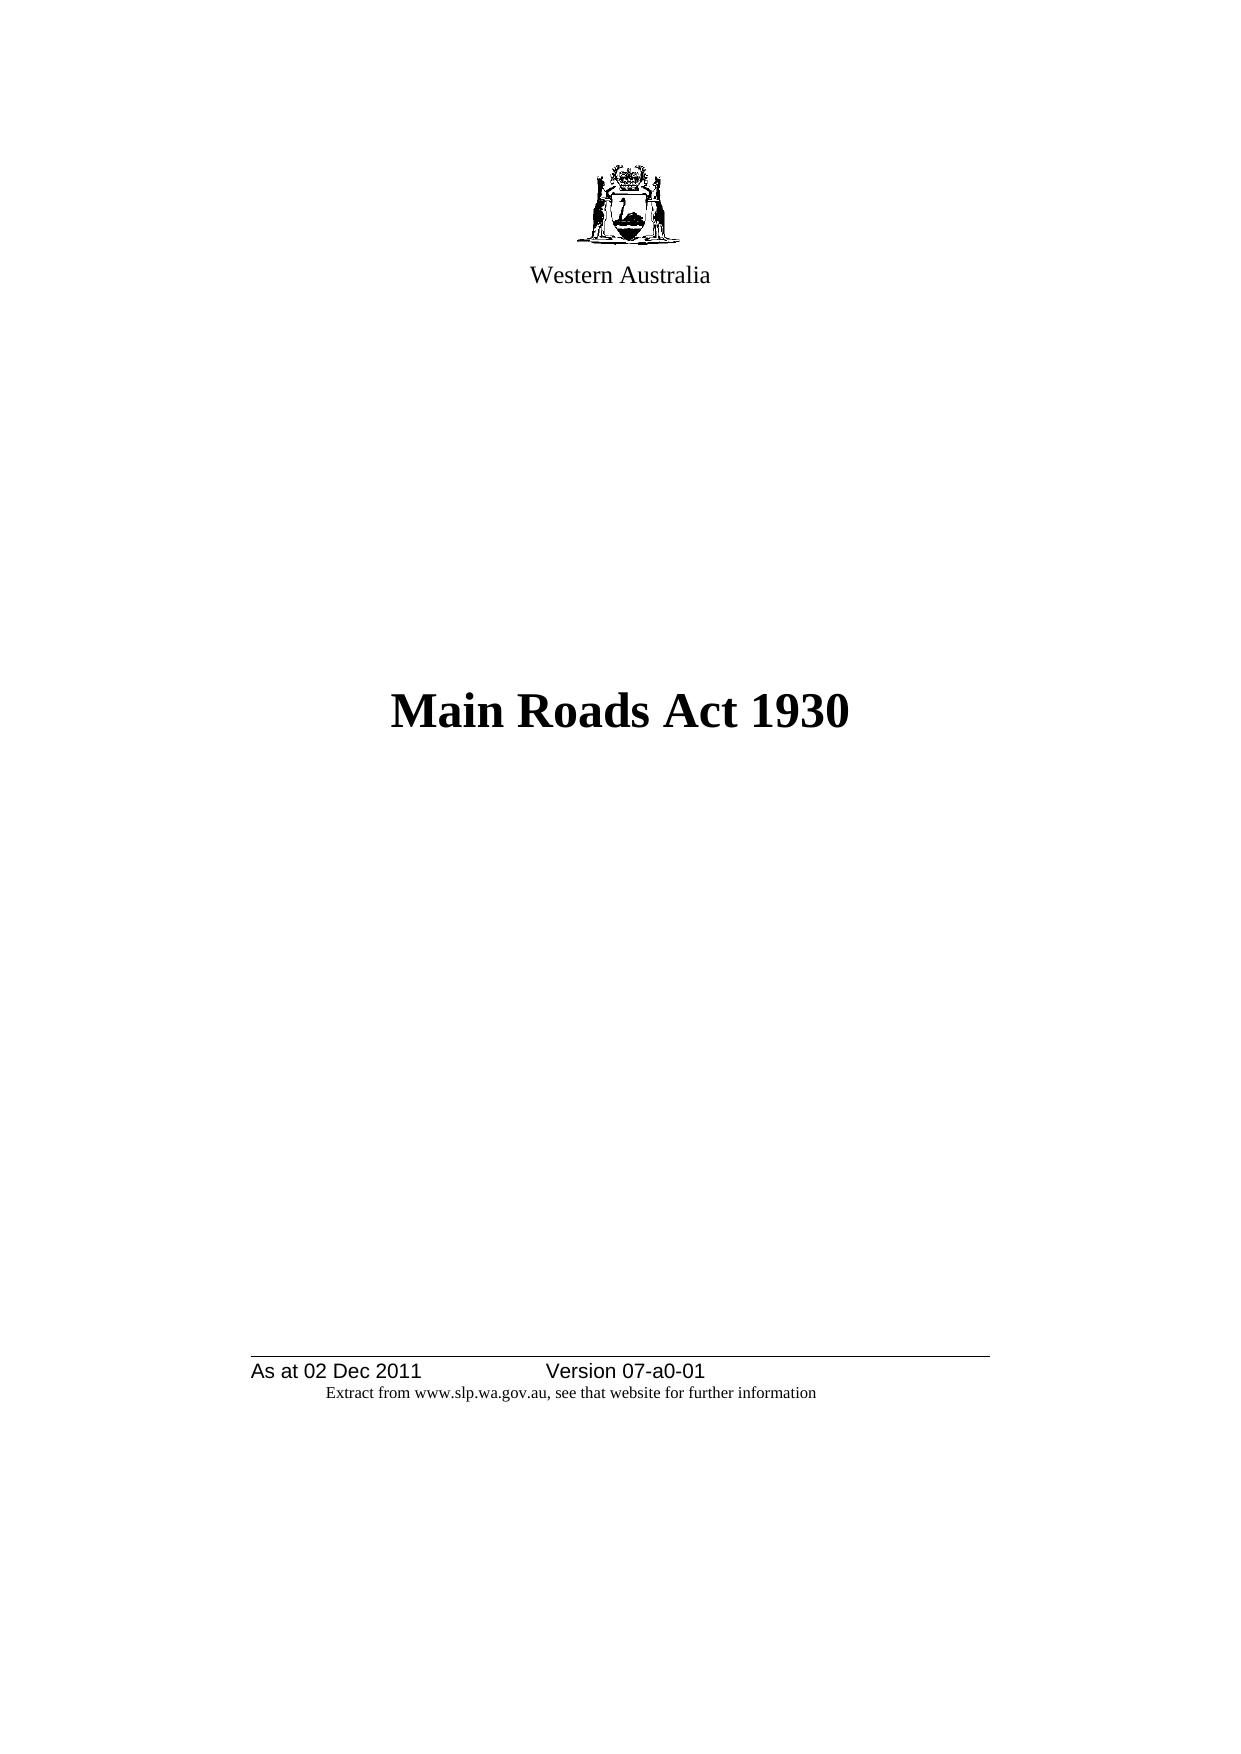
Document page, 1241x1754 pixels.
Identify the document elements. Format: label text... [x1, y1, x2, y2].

picture [576, 163, 680, 246]
text Main Roads Act 1930 [251, 680, 990, 738]
